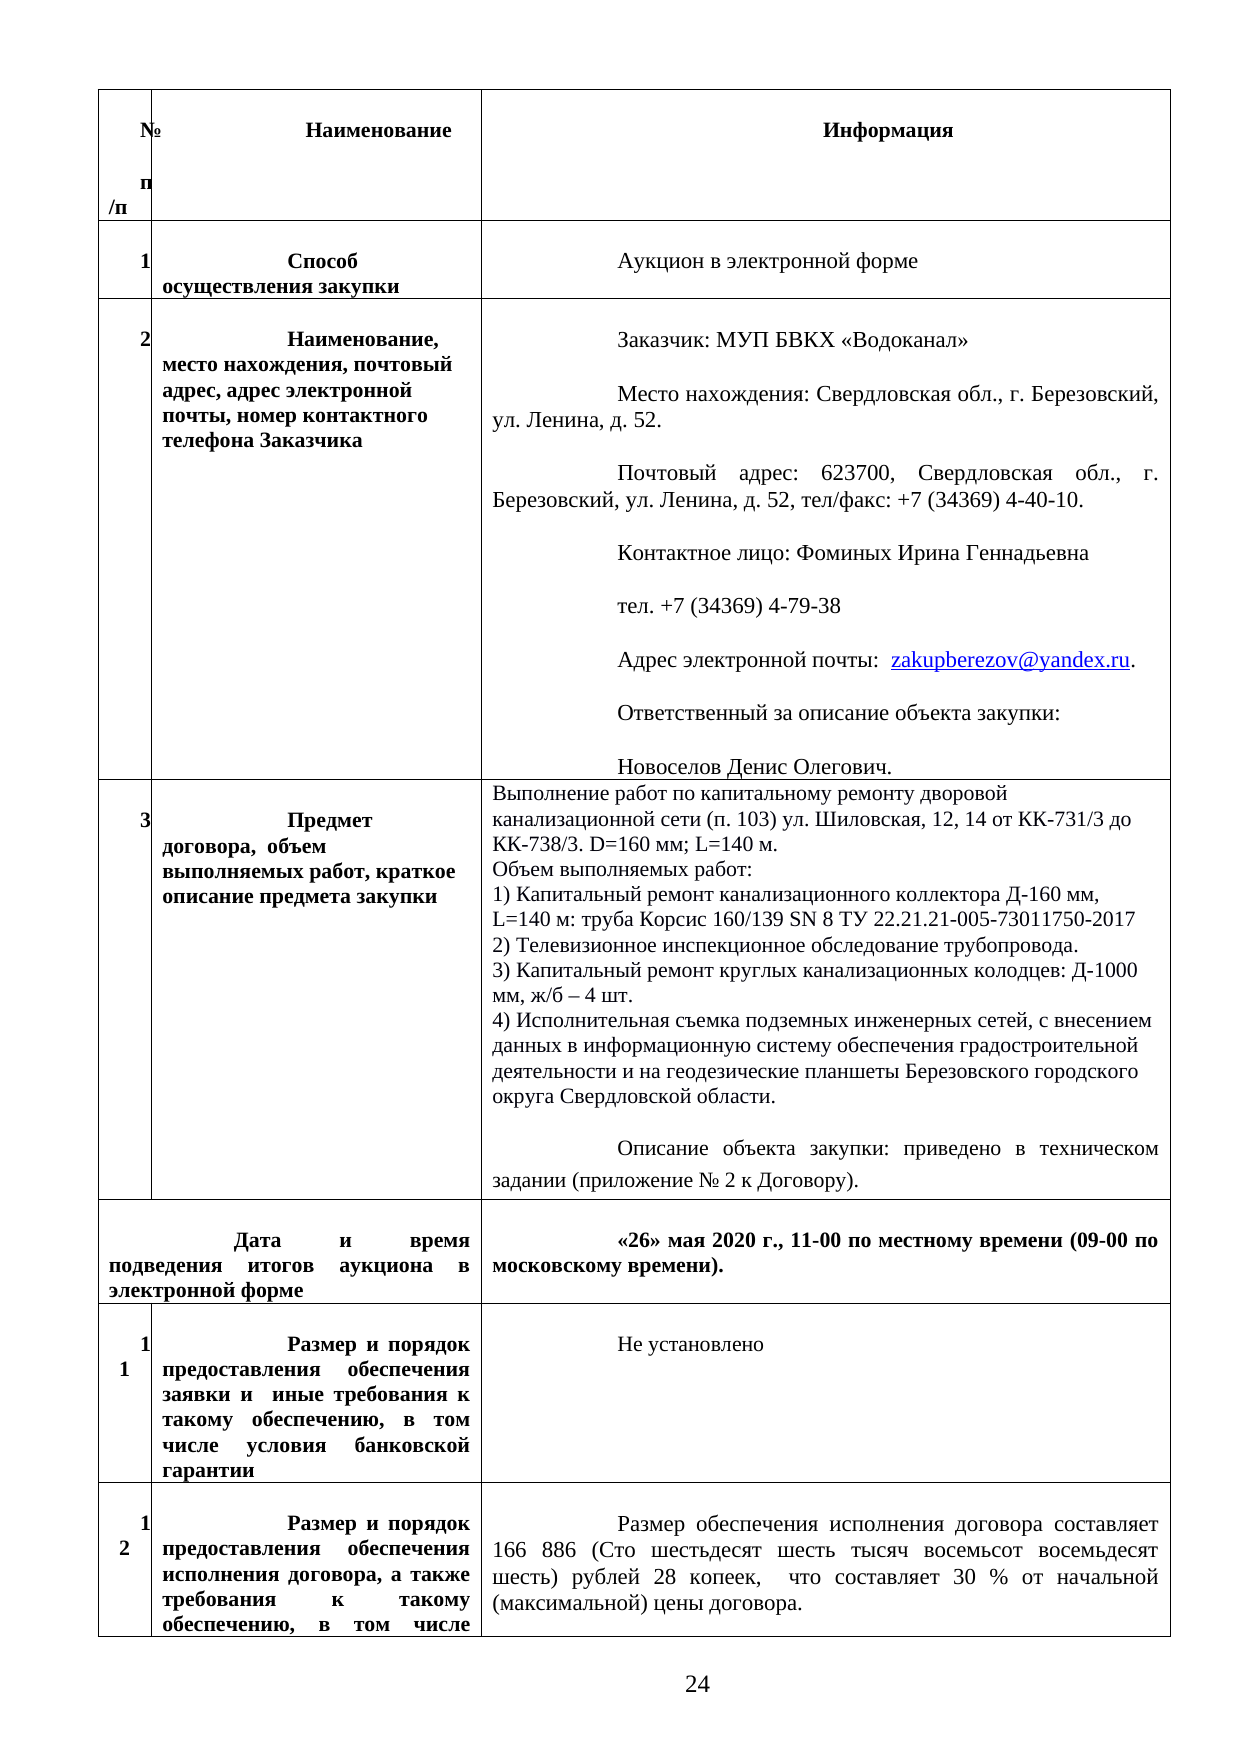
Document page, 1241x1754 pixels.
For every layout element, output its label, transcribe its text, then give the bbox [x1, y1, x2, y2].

table_cell Дата и время подведения итогов аукциона в электронной форме [99, 1200, 481, 1303]
table_cell 12 [99, 1483, 151, 1636]
table_cell Предмет договора, объем выполняемых работ, краткое описание предмета закупки [152, 780, 481, 1199]
table_cell 3 [99, 780, 151, 1199]
table_cell Не установлено [482, 1304, 1170, 1482]
table_cell 2 [99, 299, 151, 779]
table_cell «26» мая 2020 г., 11-00 по местному времени (09-00 по московскому времени). [482, 1200, 1170, 1303]
table_header Информация [482, 90, 1170, 219]
table_cell Аукцион в электронной форме [482, 221, 1170, 298]
table_cell Наименование, место нахождения, почтовый адрес, адрес электронной почты, номер контактного телефона Заказчика [152, 299, 481, 779]
table_header № п/п [99, 90, 151, 219]
table_cell Способ осуществления закупки [152, 221, 481, 298]
table_cell Размер и порядок предоставления обеспечения заявки и иные требования к такому обеспечению, в том числе условия банковской гарантии [152, 1304, 481, 1482]
table_cell Выполнение работ по капитальному ремонту дворовой канализационной сети (п. 103) ул. Шиловская, 12, 14 от КК-731/3 до КК-738/3. D=160 мм; L=140 м. Объем выполняемых работ: 1) Капитальный ремонт канализационного коллектора Д-160 мм, L=140 м: труба Корсис 160/139 SN 8 ТУ 22.21.21-005-73011750-2017 2) Телевизионное инспекционное обследование трубопровода. 3) Капитальный ремонт круглых канализационных колодцев: Д-1000 мм, ж/б – 4 шт. 4) Исполнительная съемка подземных инженерных сетей, с внесением данных в информационную систему обеспечения градостроительной деятельности и на геодезические планшеты Березовского городского округа Свердловской области. Описание объекта закупки: приведено в техническом задании (приложение № 2 к Договору). [482, 780, 1170, 1199]
table_header Наименование [152, 90, 481, 219]
table_cell Заказчик: МУП БВКХ «Водоканал» Место нахождения: Свердловская обл., г. Березовский, ул. Ленина, д. 52. Почтовый адрес: 623700, Свердловская обл., г. Березовский, ул. Ленина, д. 52, тел/факс: +7 (34369) 4-40-10. Контактное лицо: Фоминых Ирина Геннадьевна тел. +7 (34369) 4-79-38 Адрес электронной почты: zakupberezov@yandex.ru. Ответственный за описание объекта закупки: Новоселов Денис Олегович. [482, 299, 1170, 779]
table_cell 11 [99, 1304, 151, 1482]
table_cell Размер и порядок предоставления обеспечения исполнения договора, а также требования к такому обеспечению, в том числе условия банковской гарантии [152, 1483, 481, 1636]
table_cell 1 [99, 221, 151, 298]
